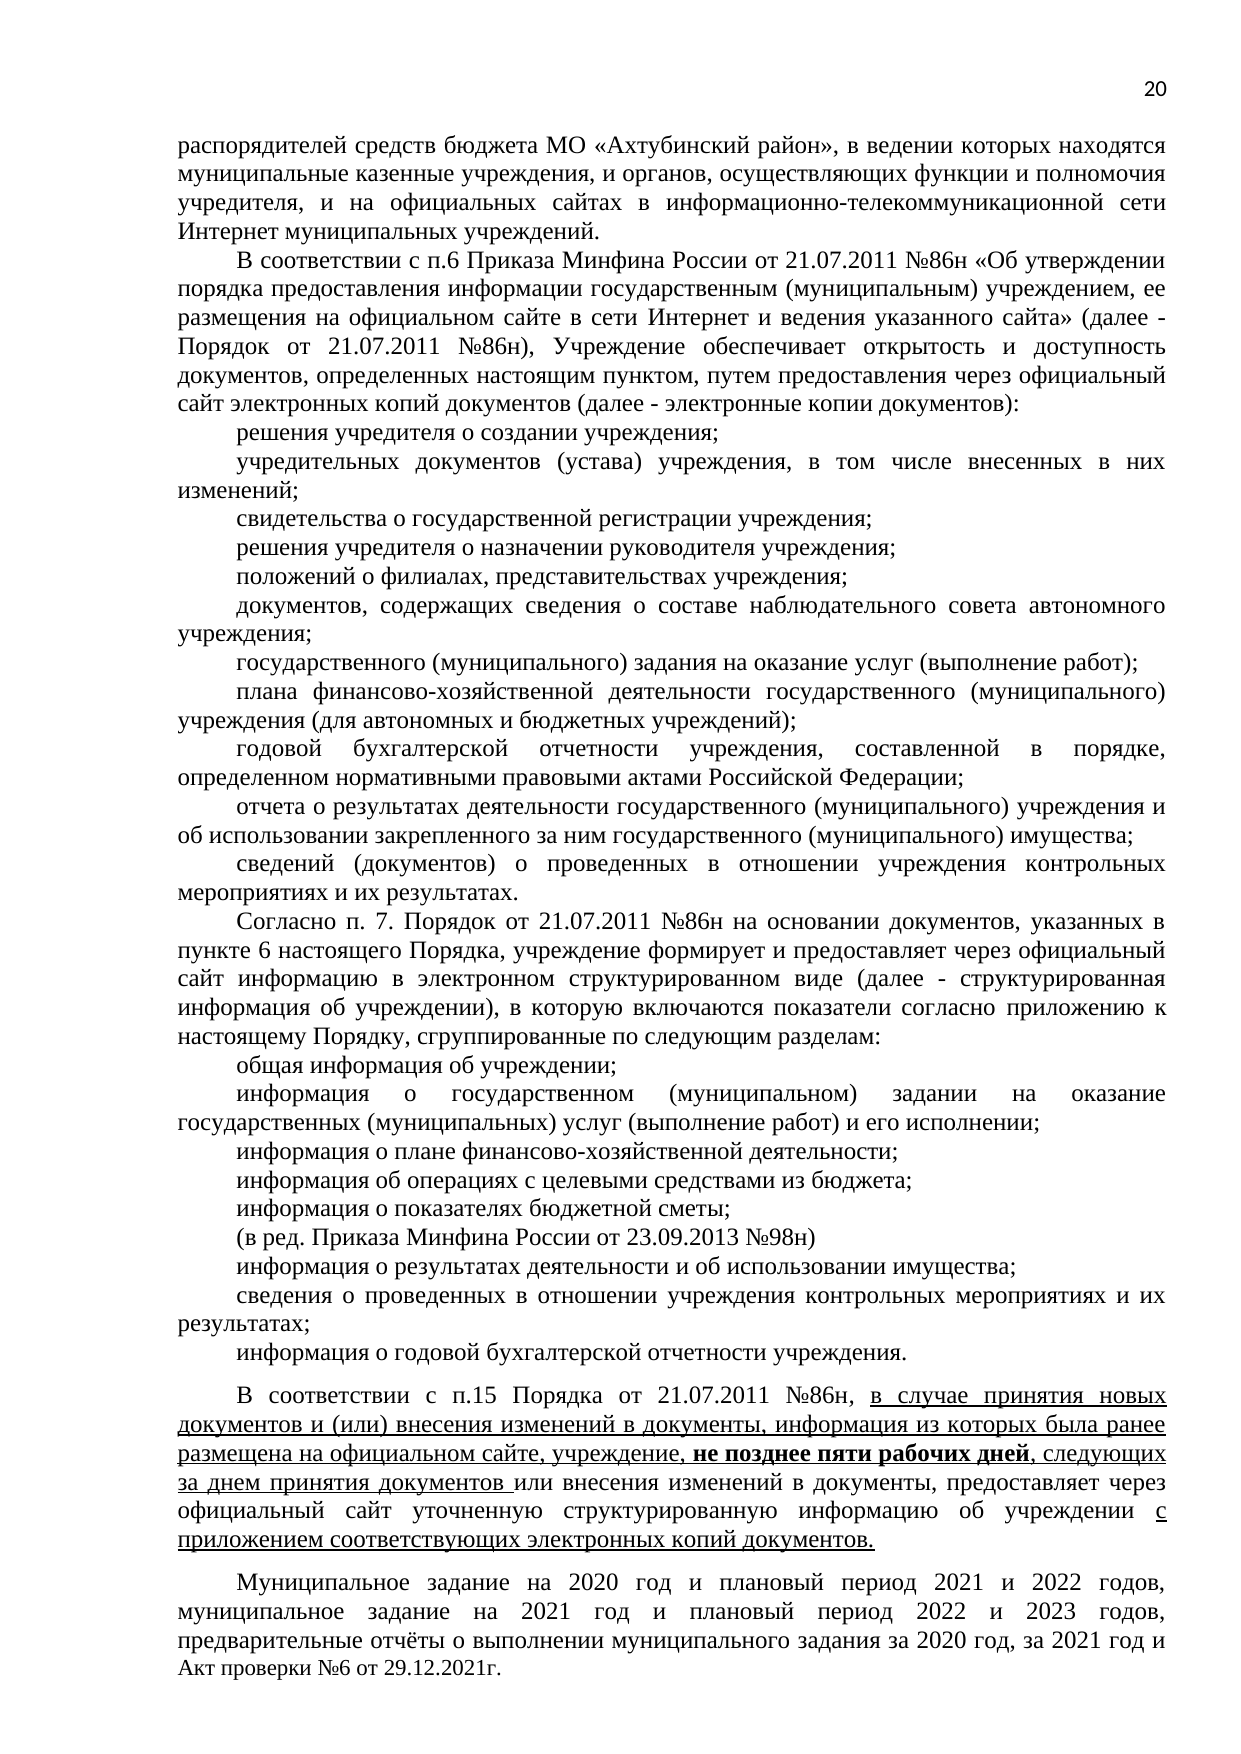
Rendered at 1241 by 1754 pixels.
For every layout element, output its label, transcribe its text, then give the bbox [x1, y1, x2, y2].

text информация о результатах деятельности и об использовании имущества; [177, 1251, 1167, 1280]
list В соответствии с п.6 Приказа Минфина России от 21.07.2011 №86н «Об утверждении порядка предоставления информации государственным (муниципальным) учреждением, ее размещения на официальном сайте в сети Интернет и ведения указанного сайта» (далее - Порядок от 21.07.2011 №86н), Учреждение обеспечивает открытость и доступность документов, определенных настоящим пунктом, путем предоставления через официальный сайт электронных копий документов (далее - электронные копии документов): [177, 245, 1167, 417]
text положений о филиалах, представительствах учреждения; [177, 561, 1167, 590]
text Согласно п. 7. Порядок от 21.07.2011 №86н на основании документов, указанных в пункте 6 настоящего Порядка, учреждение формирует и предоставляет через официальный сайт информацию в электронном структурированном виде (далее - структурированная информация об учреждении), в которую включаются показатели согласно приложению к настоящему Порядку, сгруппированные по следующим разделам: [177, 906, 1167, 1050]
text (в ред. Приказа Минфина России от 23.09.2013 №98н) [177, 1222, 1167, 1251]
text информация о показателях бюджетной сметы; [177, 1193, 1167, 1222]
text государственного (муниципального) задания на оказание услуг (выполнение работ); [177, 647, 1167, 676]
text информация о плане финансово-хозяйственной деятельности; [177, 1136, 1167, 1165]
text общая информация об учреждении; [177, 1050, 1167, 1078]
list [177, 130, 1167, 245]
text документов, содержащих сведения о составе наблюдательного совета автономного учреждения; [177, 590, 1167, 647]
text свидетельства о государственной регистрации учреждения; [177, 503, 1167, 532]
text решения учредителя о создании учреждения; [177, 417, 1167, 446]
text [177, 1567, 1167, 1653]
text информация об операциях с целевыми средствами из бюджета; [177, 1165, 1167, 1193]
text отчета о результатах деятельности государственного (муниципального) учреждения и об использовании закрепленного за ним государственного (муниципального) имущества; [177, 791, 1167, 848]
text плана финансово-хозяйственной деятельности государственного (муниципального) учреждения (для автономных и бюджетных учреждений); [177, 676, 1167, 733]
text информация о государственном (муниципальном) задании на оказание государственных (муниципальных) услуг (выполнение работ) и его исполнении; [177, 1078, 1167, 1136]
text В соответствии с п.15 Порядка от 21.07.2011 №86н, в случае принятия новых документов и (или) внесения изменений в документы, информация из которых была ранее размещена на официальном сайте, учреждение, не позднее пяти рабочих дней, следующих за днем принятия документов или внесения изменений в документы, предоставляет через официальный сайт уточненную структурированную информацию об учреждении с приложением соответствующих электронных копий документов. [177, 1380, 1167, 1553]
text решения учредителя о назначении руководителя учреждения; [177, 532, 1167, 561]
text сведения о проведенных в отношении учреждения контрольных мероприятиях и их результатах; [177, 1280, 1167, 1337]
text годовой бухгалтерской отчетности учреждения, составленной в порядке, определенном нормативными правовыми актами Российской Федерации; [177, 733, 1167, 791]
text учредительных документов (устава) учреждения, в том числе внесенных в них изменений; [177, 446, 1167, 503]
text информация о годовой бухгалтерской отчетности учреждения. [177, 1337, 1167, 1366]
text сведений (документов) о проведенных в отношении учреждения контрольных мероприятиях и их результатах. [177, 848, 1167, 906]
